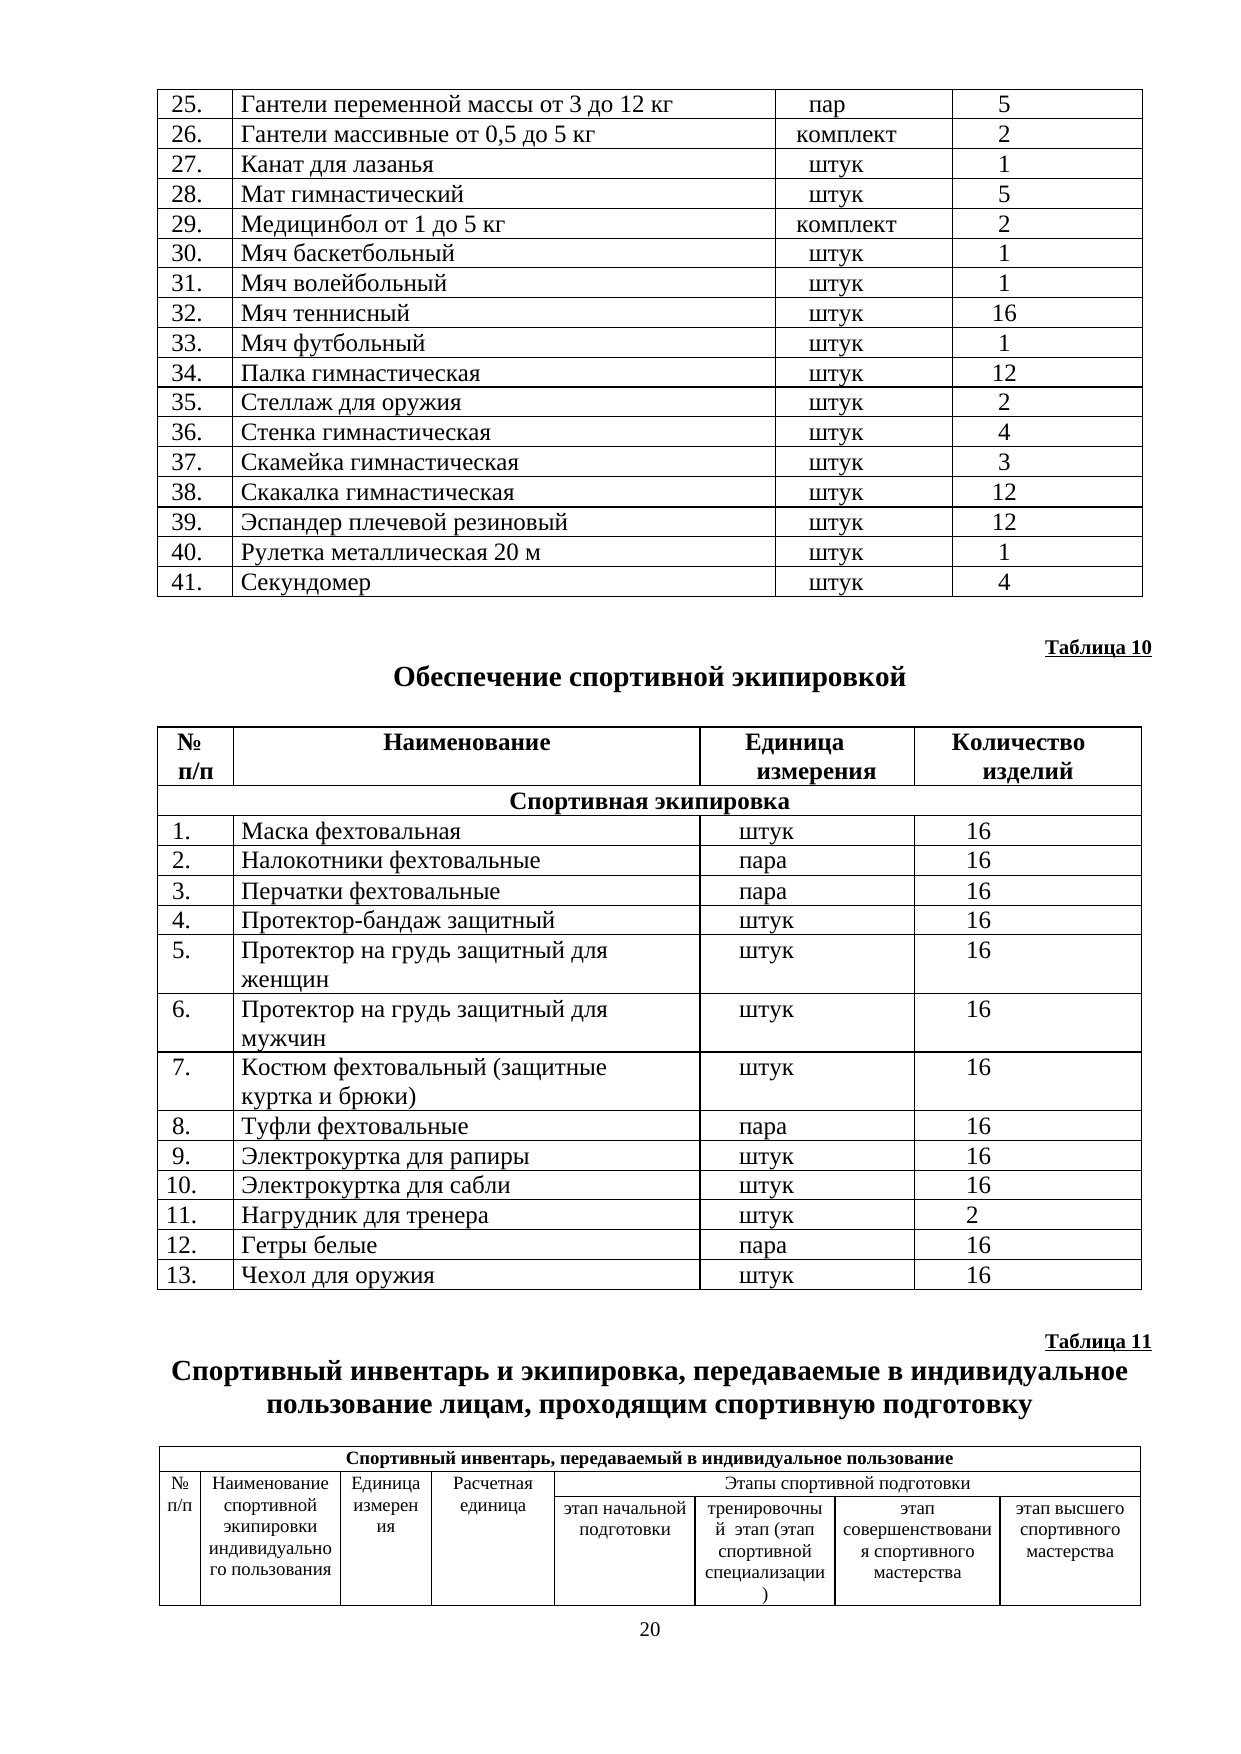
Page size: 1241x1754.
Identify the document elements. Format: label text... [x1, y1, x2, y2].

table_cell 4. [158, 906, 233, 934]
table_cell пара [701, 876, 914, 904]
table_cell тренировочный этап (этап спортивной специализации) [696, 1497, 834, 1604]
table_cell 27. [158, 149, 232, 178]
table_cell Рулетка металлическая 20 м [233, 537, 775, 566]
table_cell 38. [158, 477, 232, 506]
table_cell штук [776, 328, 952, 357]
table_cell № п/п [160, 1472, 200, 1604]
table_cell 2. [158, 846, 233, 875]
table_cell штук [701, 1171, 914, 1199]
table_cell Этапы спортивной подготовки [555, 1472, 1140, 1496]
table_cell 16 [915, 935, 1141, 993]
table_cell Канат для лазанья [233, 149, 775, 178]
table_header Единица измерения [701, 728, 914, 785]
table_cell 39. [158, 508, 232, 536]
table_cell 16 [915, 1111, 1141, 1140]
table_cell 16 [953, 298, 1142, 327]
table_cell 9. [158, 1141, 233, 1169]
table_cell 26. [158, 119, 232, 148]
table_cell комплект [776, 209, 952, 237]
table_cell штук [701, 1141, 914, 1169]
table_cell 12 [953, 358, 1142, 386]
table_cell 36. [158, 417, 232, 446]
table_cell штук [701, 1260, 914, 1289]
table_cell 1 [953, 149, 1142, 178]
table_cell Нагрудник для тренера [234, 1200, 699, 1229]
table_cell 41. [158, 567, 232, 596]
table_cell штук [776, 477, 952, 506]
table_cell штук [701, 994, 914, 1051]
table_cell 8. [158, 1111, 233, 1140]
table_cell этап начальной подготовки [555, 1497, 694, 1604]
table_cell 35. [158, 388, 232, 416]
text Таблица 10 [148, 635, 1152, 659]
table_cell Расчетная единица [432, 1472, 554, 1604]
table_cell Гантели переменной массы от 3 до 12 кг [233, 90, 775, 118]
table_cell штук [701, 935, 914, 993]
table_cell Наименование спортивной экипировки индивидуального пользования [201, 1472, 340, 1604]
table_cell пара [701, 1111, 914, 1140]
table_cell штук [776, 239, 952, 267]
table_cell пар [776, 90, 952, 118]
table_cell 2 [953, 388, 1142, 416]
table_cell 32. [158, 298, 232, 327]
table_cell 34. [158, 358, 232, 386]
table_cell Электрокуртка для сабли [234, 1171, 699, 1199]
table_cell штук [776, 508, 952, 536]
table_cell 7. [158, 1053, 233, 1110]
table_cell Протектор-бандаж защитный [234, 906, 699, 934]
table_cell 1 [953, 268, 1142, 297]
table_cell 1 [953, 239, 1142, 267]
table_cell штук [701, 1200, 914, 1229]
table_cell штук [776, 388, 952, 416]
table_cell Налокотники фехтовальные [234, 846, 699, 875]
table_cell 3. [158, 876, 233, 904]
table_cell этап совершенствования спортивного мастерства [836, 1497, 999, 1604]
table_cell 16 [915, 906, 1141, 934]
table_cell этап высшего спортивного мастерства [1001, 1497, 1140, 1604]
table_cell пара [701, 846, 914, 875]
table_cell пара [701, 1230, 914, 1259]
table_cell Мат гимнастический [233, 179, 775, 208]
table_cell Гетры белые [234, 1230, 699, 1259]
table_cell Мяч теннисный [233, 298, 775, 327]
table_cell 16 [915, 1141, 1141, 1169]
table_cell Туфли фехтовальные [234, 1111, 699, 1140]
table_cell 31. [158, 268, 232, 297]
table_cell штук [701, 816, 914, 844]
table_cell штук [776, 447, 952, 476]
table_cell 16 [915, 876, 1141, 904]
text Спортивный инвентарь и экипировка, передаваемые в индивидуальное пользование лицам, проходящим спортивную подготовку [148, 1353, 1152, 1420]
table_cell 16 [915, 994, 1141, 1051]
table_cell 16 [915, 1171, 1141, 1199]
table_cell штук [776, 358, 952, 386]
table_cell Скамейка гимнастическая [233, 447, 775, 476]
table_header № п/п [158, 728, 233, 785]
table_header Спортивный инвентарь, передаваемый в индивидуальное пользование [160, 1447, 1140, 1471]
table_cell Маска фехтовальная [234, 816, 699, 844]
table_cell 16 [915, 846, 1141, 875]
table_cell 37. [158, 447, 232, 476]
table_header Наименование [234, 728, 699, 785]
table_cell 25. [158, 90, 232, 118]
table_cell Электрокуртка для рапиры [234, 1141, 699, 1169]
table_cell 33. [158, 328, 232, 357]
table_cell 1 [953, 328, 1142, 357]
table_cell Мяч футбольный [233, 328, 775, 357]
text Обеспечение спортивной экипировкой [148, 659, 1152, 693]
table_cell Спортивная экипировка [158, 786, 1141, 815]
table_cell 29. [158, 209, 232, 237]
table_cell 16 [915, 816, 1141, 844]
table_cell 4 [953, 567, 1142, 596]
table_cell 2 [953, 209, 1142, 237]
table_cell 10. [158, 1171, 233, 1199]
table_cell Единица измерения [341, 1472, 431, 1604]
table_cell Эспандер плечевой резиновый [233, 508, 775, 536]
table_cell Костюм фехтовальный (защитные куртка и брюки) [234, 1053, 699, 1110]
table_cell 3 [953, 447, 1142, 476]
table_cell Секундомер [233, 567, 775, 596]
table_cell Чехол для оружия [234, 1260, 699, 1289]
table_cell 16 [915, 1230, 1141, 1259]
table_cell 2 [915, 1200, 1141, 1229]
table_cell 6. [158, 994, 233, 1051]
table_cell 4 [953, 417, 1142, 446]
table_cell 5 [953, 90, 1142, 118]
table_cell Протектор на грудь защитный для мужчин [234, 994, 699, 1051]
table_cell штук [701, 906, 914, 934]
table_cell штук [776, 417, 952, 446]
table_cell штук [776, 567, 952, 596]
table_cell 12 [953, 508, 1142, 536]
table_cell 28. [158, 179, 232, 208]
table_cell штук [776, 298, 952, 327]
table_cell Медицинбол от 1 до 5 кг [233, 209, 775, 237]
table_cell Палка гимнастическая [233, 358, 775, 386]
table_cell 2 [953, 119, 1142, 148]
table_cell комплект [776, 119, 952, 148]
table_cell штук [776, 537, 952, 566]
table_cell штук [776, 179, 952, 208]
table_cell Протектор на грудь защитный для женщин [234, 935, 699, 993]
table_cell штук [776, 268, 952, 297]
table_cell 16 [915, 1053, 1141, 1110]
table_cell 13. [158, 1260, 233, 1289]
table_cell 1. [158, 816, 233, 844]
table_cell Мяч баскетбольный [233, 239, 775, 267]
table_cell штук [776, 149, 952, 178]
table_cell 16 [915, 1260, 1141, 1289]
table_header Количество изделий [915, 728, 1141, 785]
table_cell 1 [953, 537, 1142, 566]
table_cell 40. [158, 537, 232, 566]
table_cell Гантели массивные от 0,5 до 5 кг [233, 119, 775, 148]
table_cell 5 [953, 179, 1142, 208]
table_cell 12 [953, 477, 1142, 506]
table_cell Скакалка гимнастическая [233, 477, 775, 506]
table_cell 30. [158, 239, 232, 267]
table_cell 11. [158, 1200, 233, 1229]
text Таблица 11 [148, 1329, 1152, 1353]
table_cell 12. [158, 1230, 233, 1259]
table_cell штук [701, 1053, 914, 1110]
table_cell 5. [158, 935, 233, 993]
table_cell Стенка гимнастическая [233, 417, 775, 446]
table_cell Мяч волейбольный [233, 268, 775, 297]
table_cell Перчатки фехтовальные [234, 876, 699, 904]
table_cell Стеллаж для оружия [233, 388, 775, 416]
